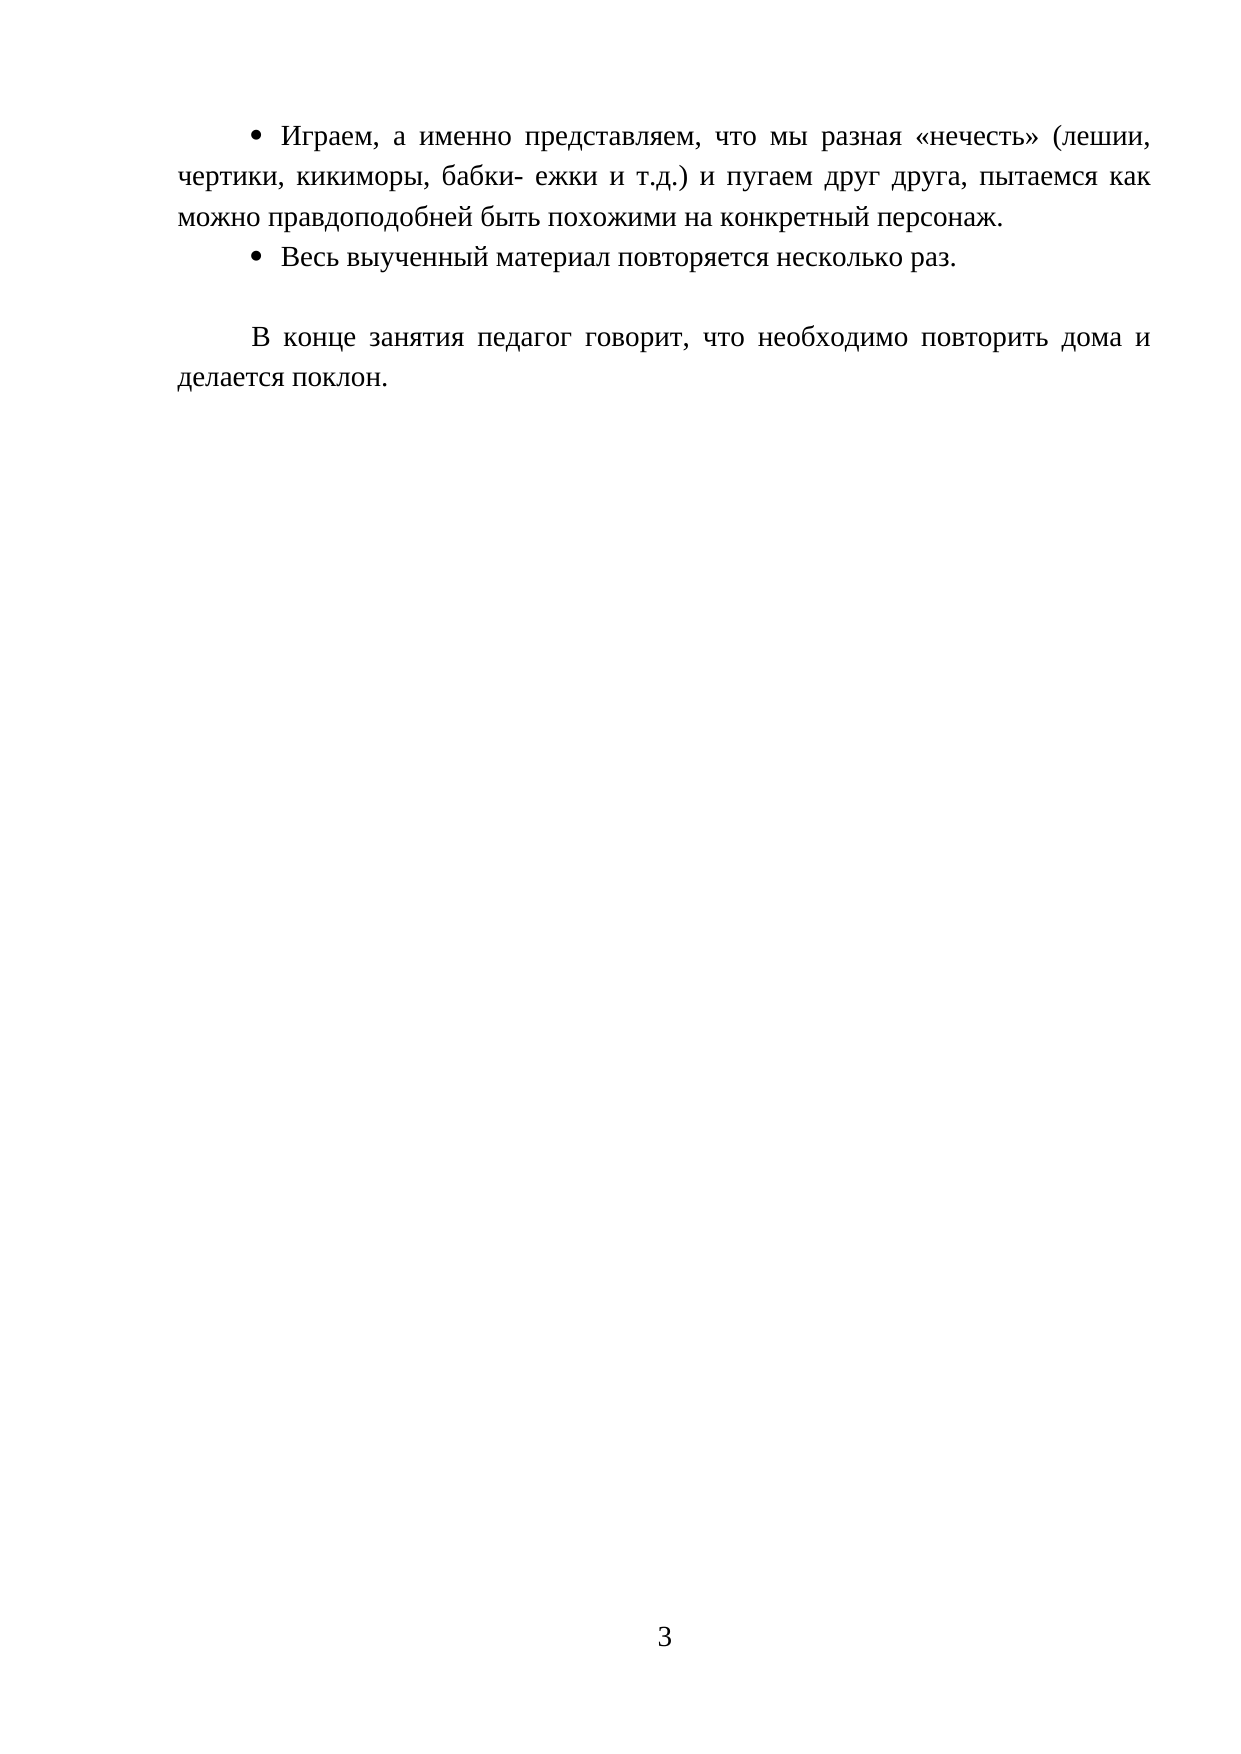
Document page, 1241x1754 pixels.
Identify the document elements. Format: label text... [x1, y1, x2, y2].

text В конце занятия педагог говорит, что необходимо повторить дома и делается поклон. [177, 319, 1152, 393]
list Весь выученный материал повторяется несколько раз. [177, 239, 1152, 272]
list Играем, а именно представляем, что мы разная «нечесть» (лешии, чертики, кикиморы, бабки- ежки и т.д.) и пугаем друг друга, пытаемся как можно правдоподобней быть похожими на конкретный персонаж. [177, 118, 1152, 232]
